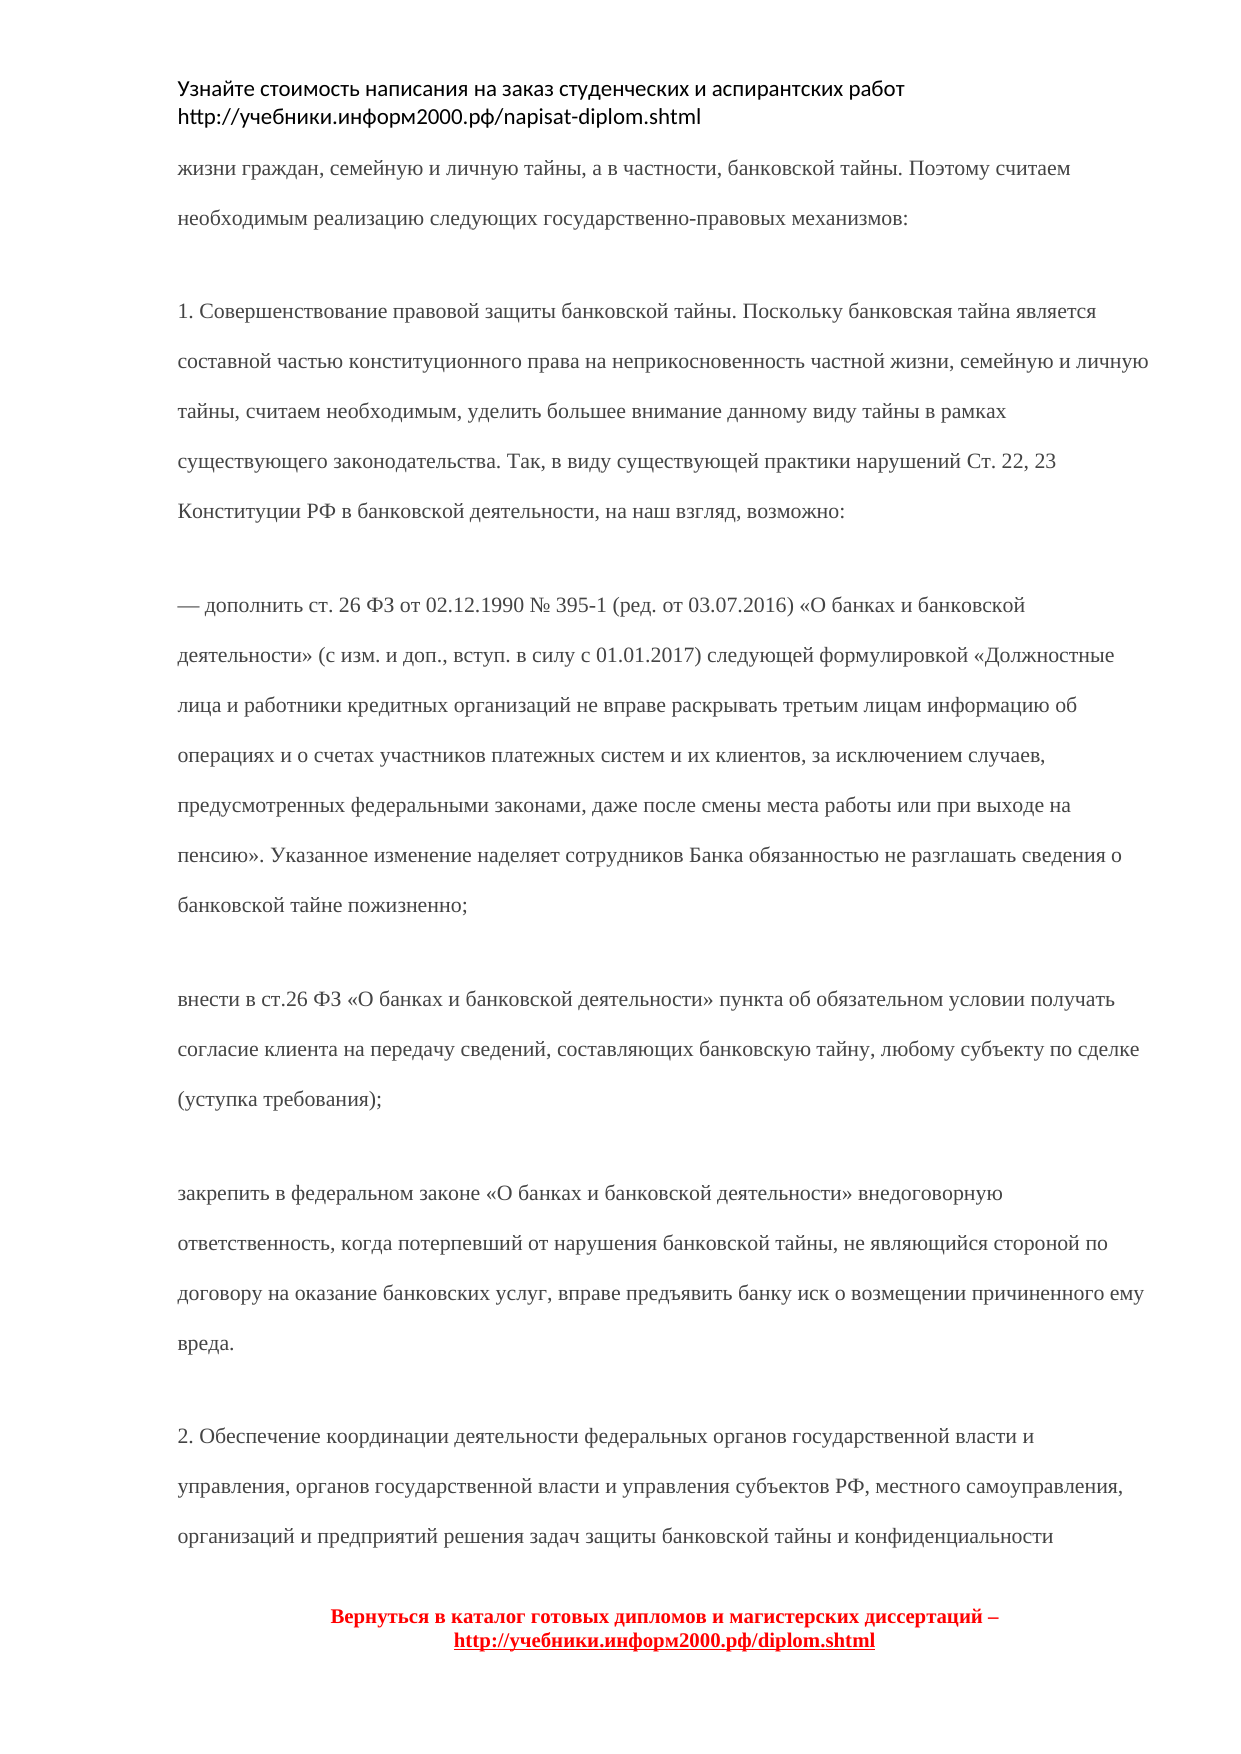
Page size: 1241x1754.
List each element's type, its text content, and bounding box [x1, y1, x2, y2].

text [177, 130, 1152, 230]
text внести в ст.26 ФЗ «О банках и банковской деятельности» пункта об обязательном условии получать согласие клиента на передачу сведений, составляющих банковскую тайну, любому субъекту по сделке (уступка требования); [177, 961, 1152, 1111]
text — дополнить ст. 26 ФЗ от 02.12.1990 № 395-1 (ред. от 03.07.2016) «О банках и банковской деятельности» (с изм. и доп., вступ. в силу с 01.01.2017) следующей формулировкой «Должностные лица и работники кредитных организаций не вправе раскрывать третьим лицам информацию об операциях и о счетах участников платежных систем и их клиентов, за исключением случаев, предусмотренных федеральными законами, даже после смены места работы или при выходе на пенсию». Указанное изменение наделяет сотрудников Банка обязанностью не разглашать сведения о банковской тайне пожизненно; [177, 567, 1152, 917]
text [177, 1398, 1152, 1548]
text 1. Совершенствование правовой защиты банковской тайны. Поскольку банковская тайна является составной частью конституционного права на неприкосновенность частной жизни, семейную и личную тайны, считаем необходимым, уделить большее внимание данному виду тайны в рамках существующего законодательства. Так, в виду существующей практики нарушений Ст. 22, 23 Конституции РФ в банковской деятельности, на наш взгляд, возможно: [177, 273, 1152, 523]
text закрепить в федеральном законе «О банках и банковской деятельности» внедоговорную ответственность, когда потерпевший от нарушения банковской тайны, не являющийся стороной по договору на оказание банковских услуг, вправе предъявить банку иск о возмещении причиненного ему вреда. [177, 1155, 1152, 1355]
